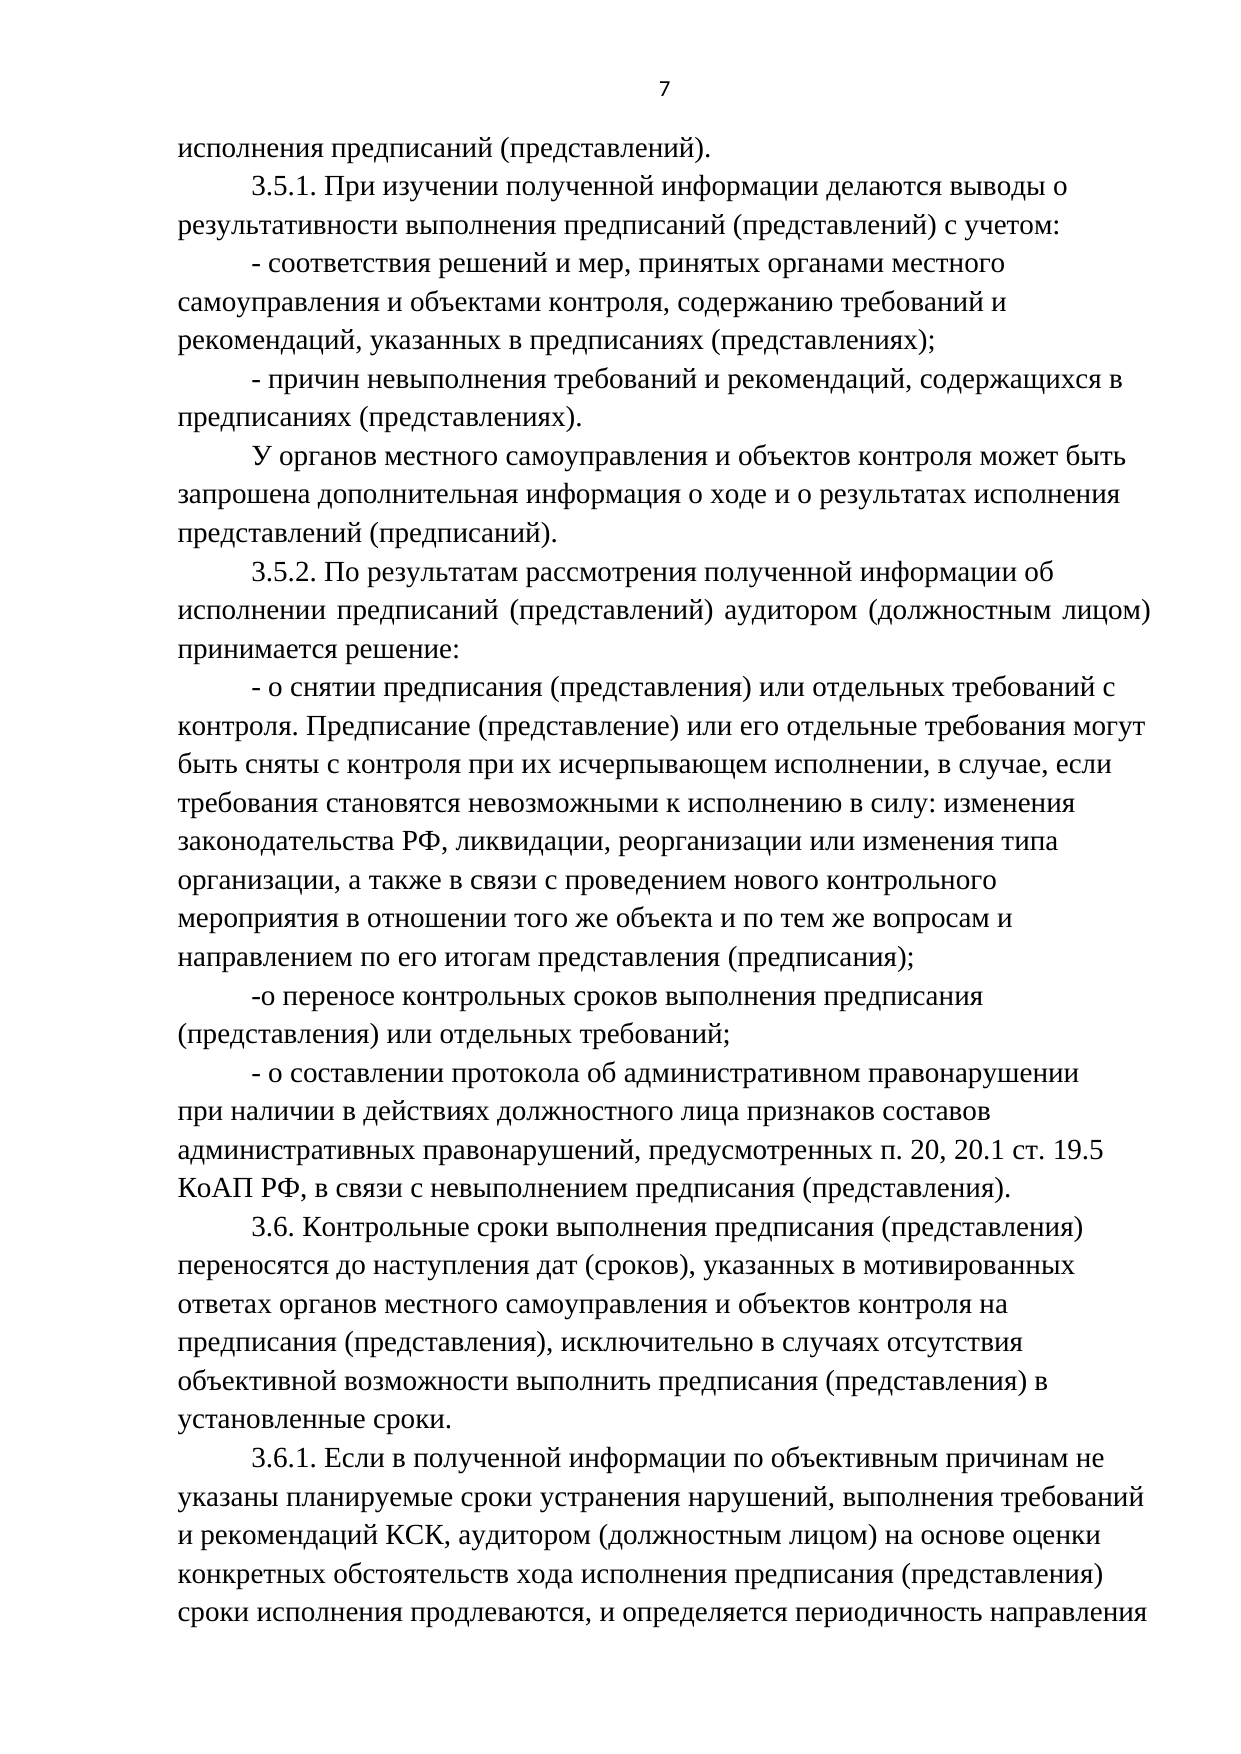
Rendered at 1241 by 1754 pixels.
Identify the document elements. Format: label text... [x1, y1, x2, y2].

text конкретных обстоятельств хода исполнения предписания (представления) [177, 1556, 1152, 1589]
text ответах органов местного самоуправления и объектов контроля на [177, 1286, 1152, 1319]
text - о составлении протокола об административном правонарушении [177, 1055, 1152, 1088]
text организации, а также в связи с проведением нового контрольного [177, 862, 1152, 896]
text -о переносе контрольных сроков выполнения предписания [177, 978, 1152, 1011]
text при наличии в действиях должностного лица признаков составов [177, 1093, 1152, 1127]
text административных правонарушений, предусмотренных п. 20, 20.1 ст. 19.5 [177, 1132, 1152, 1165]
text требования становятся невозможными к исполнению в силу: изменения [177, 785, 1152, 818]
text самоуправления и объектами контроля, содержанию требований и [177, 284, 1152, 317]
text переносятся до наступления дат (сроков), указанных в мотивированных [177, 1247, 1152, 1281]
text 3.6.1. Если в полученной информации по объективным причинам не [177, 1440, 1152, 1474]
text КоАП РФ, в связи с невыполнением предписания (представления). [177, 1170, 1152, 1204]
text - причин невыполнения требований и рекомендаций, содержащихся в [177, 361, 1152, 394]
text контроля. Предписание (представление) или его отдельные требования могут [177, 708, 1152, 741]
text У органов местного самоуправления и объектов контроля может быть [177, 438, 1152, 472]
text законодательства РФ, ликвидации, реорганизации или изменения типа [177, 823, 1152, 857]
text 3.5.2. По результатам рассмотрения полученной информации об [177, 554, 1152, 587]
text исполнении предписаний (представлений) аудитором (должностным лицом) принимается решение: [177, 592, 1152, 664]
text мероприятия в отношении того же объекта и по тем же вопросам и [177, 901, 1152, 934]
text 3.5.1. При изучении полученной информации делаются выводы о [177, 168, 1152, 202]
text сроки исполнения продлеваются, и определяется периодичность направления [177, 1594, 1152, 1628]
text указаны планируемые сроки устранения нарушений, выполнения требований [177, 1479, 1152, 1512]
text (представления) или отдельных требований; [177, 1016, 1152, 1050]
text представлений (предписаний). [177, 515, 1152, 549]
text 3.6. Контрольные сроки выполнения предписания (представления) [177, 1209, 1152, 1242]
text результативности выполнения предписаний (представлений) с учетом: [177, 207, 1152, 240]
text и рекомендаций КСК, аудитором (должностным лицом) на основе оценки [177, 1517, 1152, 1551]
text - о снятии предписания (представления) или отдельных требований с [177, 669, 1152, 703]
text объективной возможности выполнить предписания (представления) в [177, 1363, 1152, 1397]
text исполнения предписаний (представлений). [177, 130, 1152, 163]
text запрошена дополнительная информация о ходе и о результатах исполнения [177, 477, 1152, 510]
text направлением по его итогам представления (предписания); [177, 939, 1152, 973]
text - соответствия решений и мер, принятых органами местного [177, 245, 1152, 279]
text предписания (представления), исключительно в случаях отсутствия [177, 1324, 1152, 1358]
text предписаниях (представлениях). [177, 399, 1152, 433]
text быть сняты с контроля при их исчерпывающем исполнении, в случае, если [177, 746, 1152, 780]
text установленные сроки. [177, 1402, 1152, 1435]
text рекомендаций, указанных в предписаниях (представлениях); [177, 322, 1152, 356]
